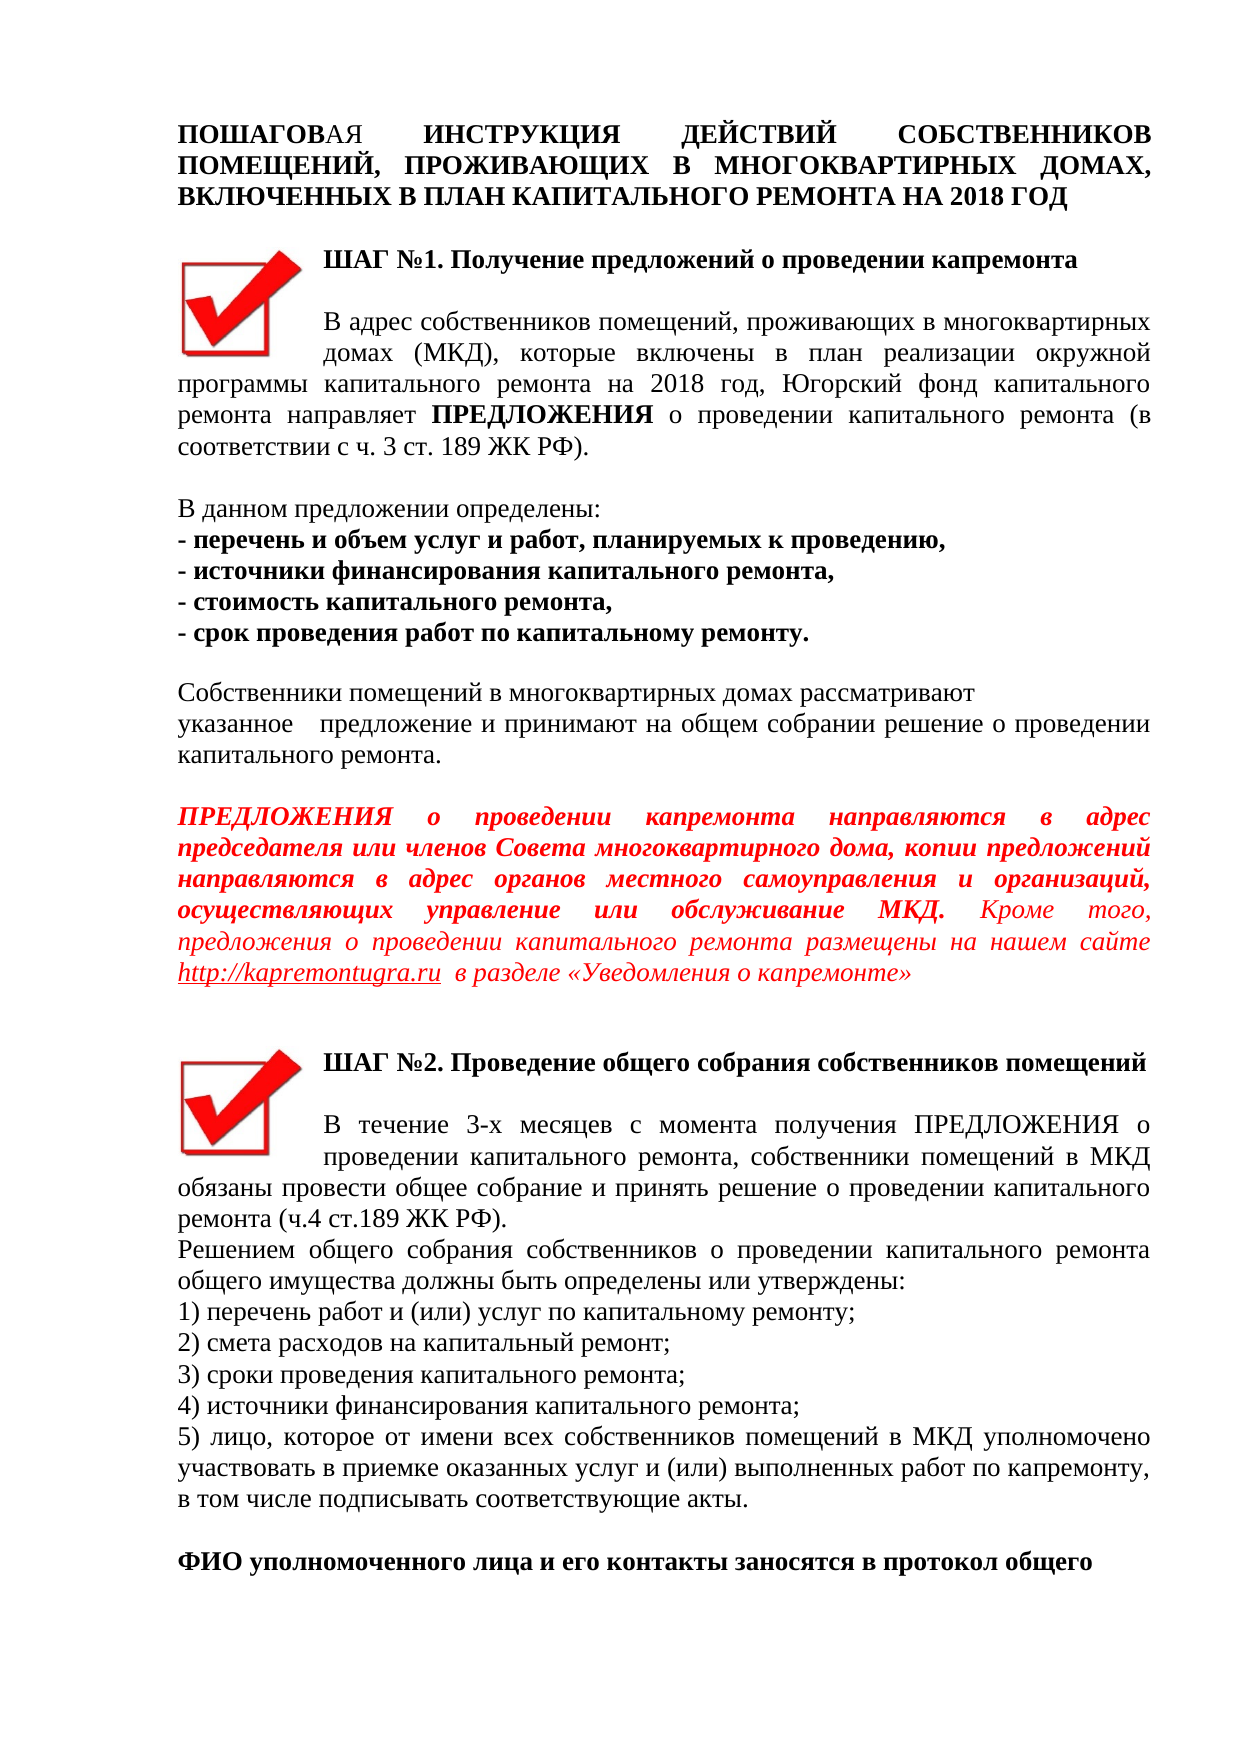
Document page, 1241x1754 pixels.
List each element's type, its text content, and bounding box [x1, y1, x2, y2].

text В данном предложении определены: [177, 492, 1152, 523]
text Собственники помещений в многоквартирных домах рассматривают [177, 676, 1152, 707]
text 2) смета расходов на капитальный ремонт; [177, 1327, 1152, 1358]
text ПОШАГОВАЯ ИНСТРУКЦИЯ ДЕЙСТВИЙ СОБСТВЕННИКОВ ПОМЕЩЕНИЙ, ПРОЖИВАЮЩИХ В МНОГОКВАРТИРНЫХ ДОМАХ, ВКЛЮЧЕННЫХ В ПЛАН КАПИТАЛЬНОГО РЕМОНТА НА 2018 ГОД [177, 118, 1152, 212]
text ШАГ №1. Получение предложений о проведении капремонта [177, 243, 1152, 274]
text ШАГ №2. Проведение общего собрания собственников помещений [305, 1046, 1152, 1077]
text - срок проведения работ по капитальному ремонту. [177, 616, 1152, 648]
picture [178, 247, 305, 359]
text указанное предложение и принимают на общем собрании решение о проведении капитального ремонта. [177, 707, 1152, 769]
text 4) источники финансирования капитального ремонта; [177, 1389, 1152, 1420]
text - перечень и объем услуг и работ, планируемых к проведению, [177, 523, 1152, 554]
text 1) перечень работ и (или) услуг по капитальному ремонту; [177, 1295, 1152, 1327]
text В течение 3-х месяцев с момента получения ПРЕДЛОЖЕНИЯ о проведении капитального ремонта, собственники помещений в МКД обязаны провести общее собрание и принять решение о проведении капитального ремонта (ч.4 ст.189 ЖК РФ). [177, 1108, 1152, 1233]
text - источники финансирования капитального ремонта, [177, 554, 1152, 585]
text ФИО уполномоченного лица и его контакты заносятся в протокол общего [177, 1544, 1152, 1576]
text В адрес собственников помещений, проживающих в многоквартирных домах (МКД), которые включены в план реализации окружной программы капитального ремонта на 2018 год, Югорский фонд капитального ремонта направляет ПРЕДЛОЖЕНИЯ о проведении капитального ремонта (в соответствии с ч. 3 ст. 189 ЖК РФ). [177, 305, 1152, 461]
text ПРЕДЛОЖЕНИЯ о проведении капремонта направляются в адрес председателя или членов Совета многоквартирного дома, копии предложений направляются в адрес органов местного самоуправления и организаций, осуществляющих управление или обслуживание МКД. Кроме того, предложения о проведении капитального ремонта размещены на нашем сайте http://kapremontugra.ru в разделе «Уведомления о капремонте» [177, 800, 1152, 987]
text 5) лицо, которое от имени всех собственников помещений в МКД уполномочено участвовать в приемке оказанных услуг и (или) выполненных работ по капремонту, в том числе подписывать соответствующие акты. [177, 1420, 1152, 1513]
text - стоимость капитального ремонта, [177, 585, 1152, 616]
picture [177, 1046, 305, 1158]
text 3) сроки проведения капитального ремонта; [177, 1358, 1152, 1389]
text Решением общего собрания собственников о проведении капитального ремонта общего имущества должны быть определены или утверждены: [177, 1233, 1152, 1295]
